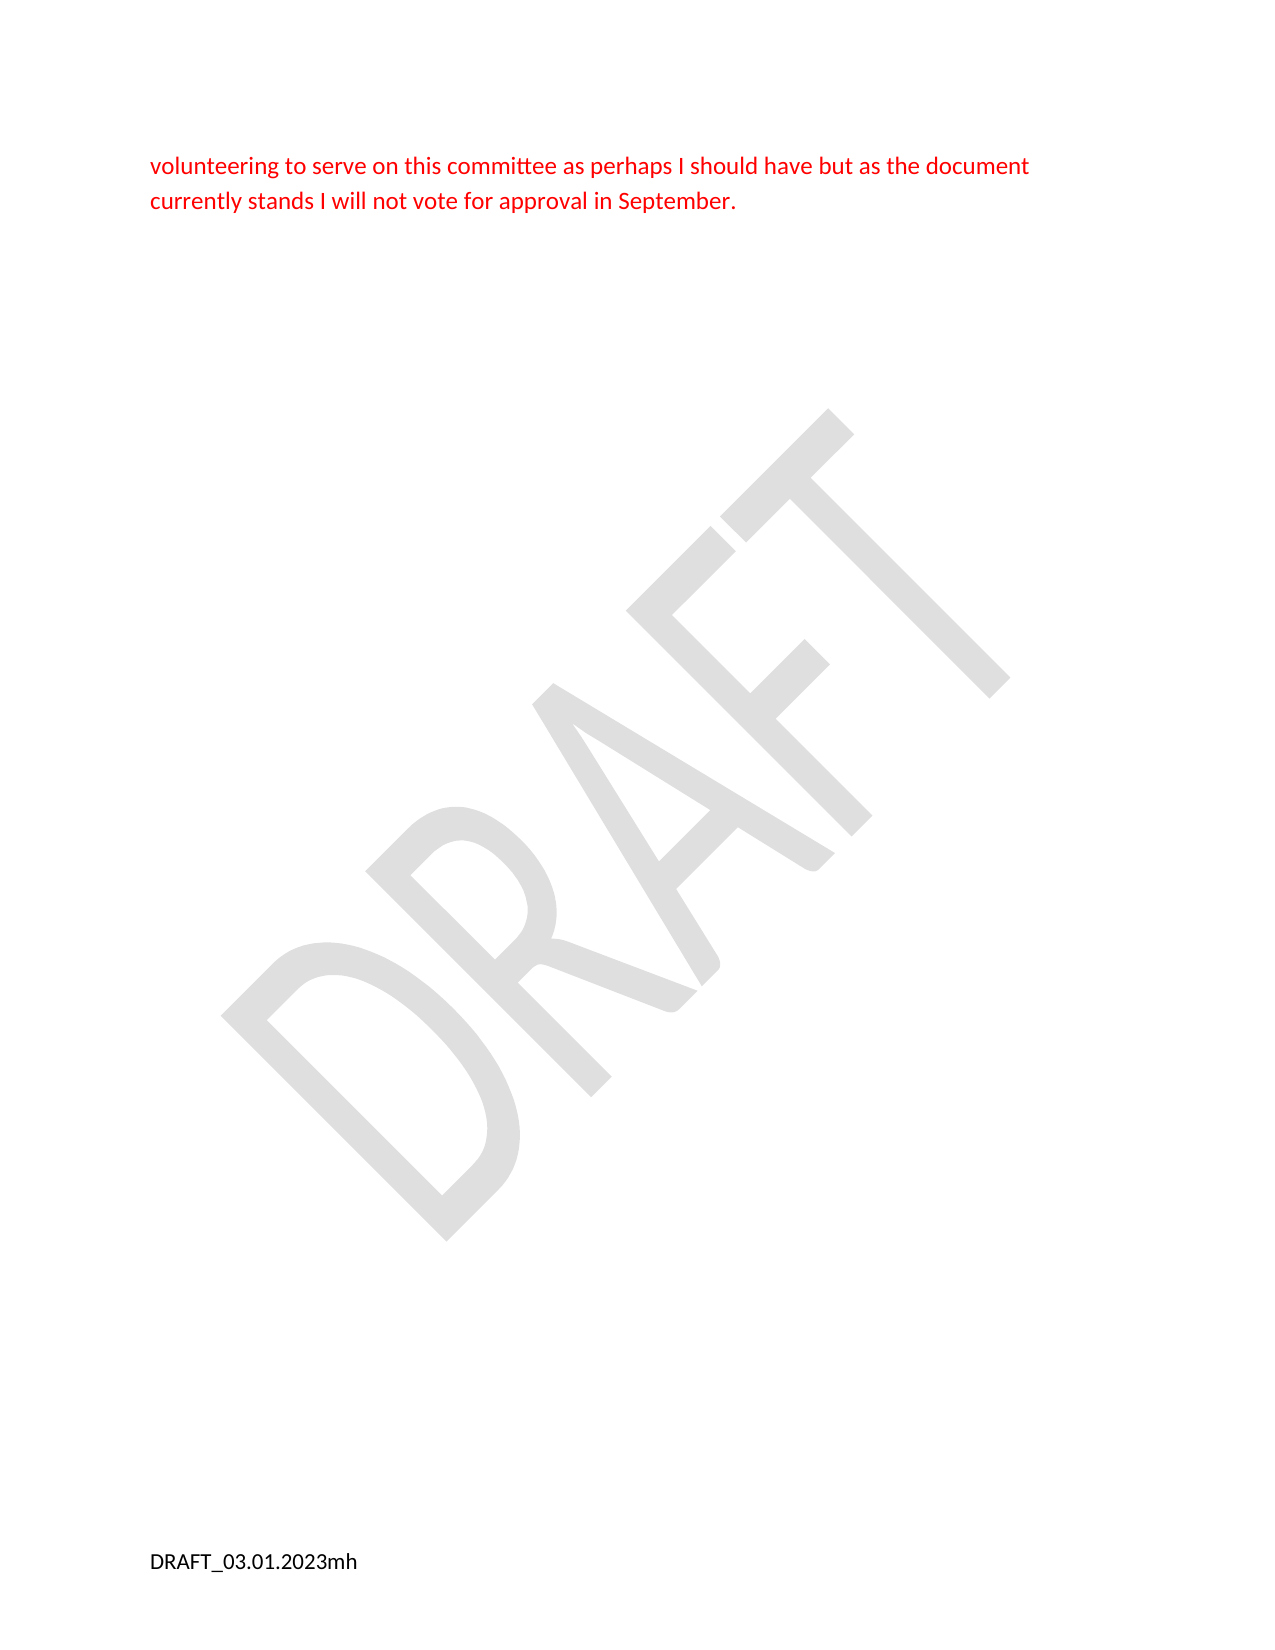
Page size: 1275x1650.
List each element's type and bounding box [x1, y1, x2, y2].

text [150, 150, 1125, 216]
